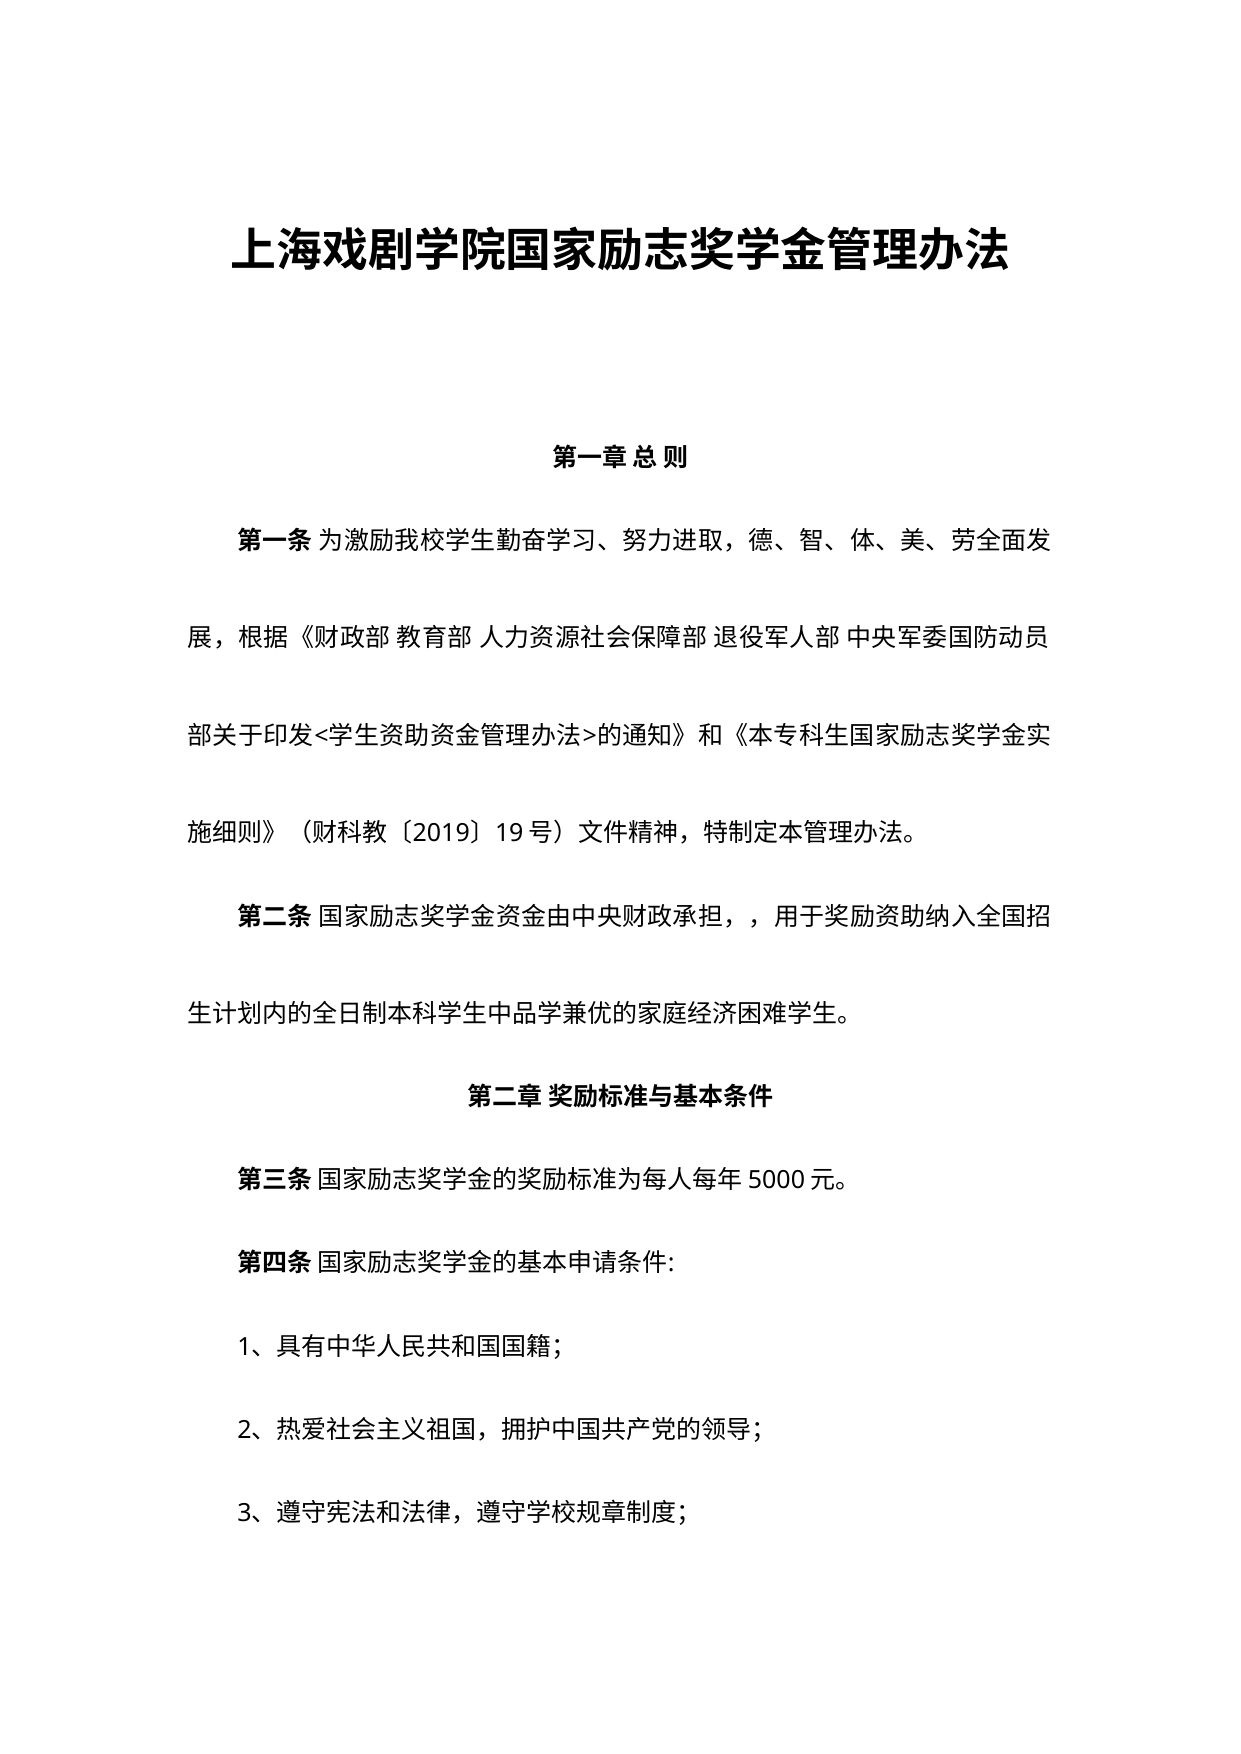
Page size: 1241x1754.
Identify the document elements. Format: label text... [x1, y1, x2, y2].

text 第三条 国家励志奖学金的奖励标准为每人每年5000元。 [187, 1145, 1053, 1210]
text 第一条 为激励我校学生勤奋学习、努力进取，德、智、体、美、劳全面发展，根据《财政部 教育部 人力资源社会保障部 退役军人部 中央军委国防动员部关于印发<学生资助资金管理办法>的通知》和《本专科生国家励志奖学金实施细则》（财科教〔2019〕19号）文件精神，特制定本管理办法。 [187, 506, 1053, 863]
text 2、热爱社会主义祖国，拥护中国共产党的领导； [187, 1395, 1053, 1460]
text 3、遵守宪法和法律，遵守学校规章制度； [187, 1478, 1053, 1543]
text 第一章 总 则 [187, 423, 1053, 488]
text 第四条 国家励志奖学金的基本申请条件: [187, 1228, 1053, 1293]
subtitle 上海戏剧学院国家励志奖学金管理办法 [187, 197, 1053, 295]
text 第二条 国家励志奖学金资金由中央财政承担，，用于奖励资助纳入全国招生计划内的全日制本科学生中品学兼优的家庭经济困难学生。 [187, 882, 1053, 1044]
text 第二章 奖励标准与基本条件 [187, 1062, 1053, 1127]
text 1、具有中华人民共和国国籍； [187, 1312, 1053, 1377]
